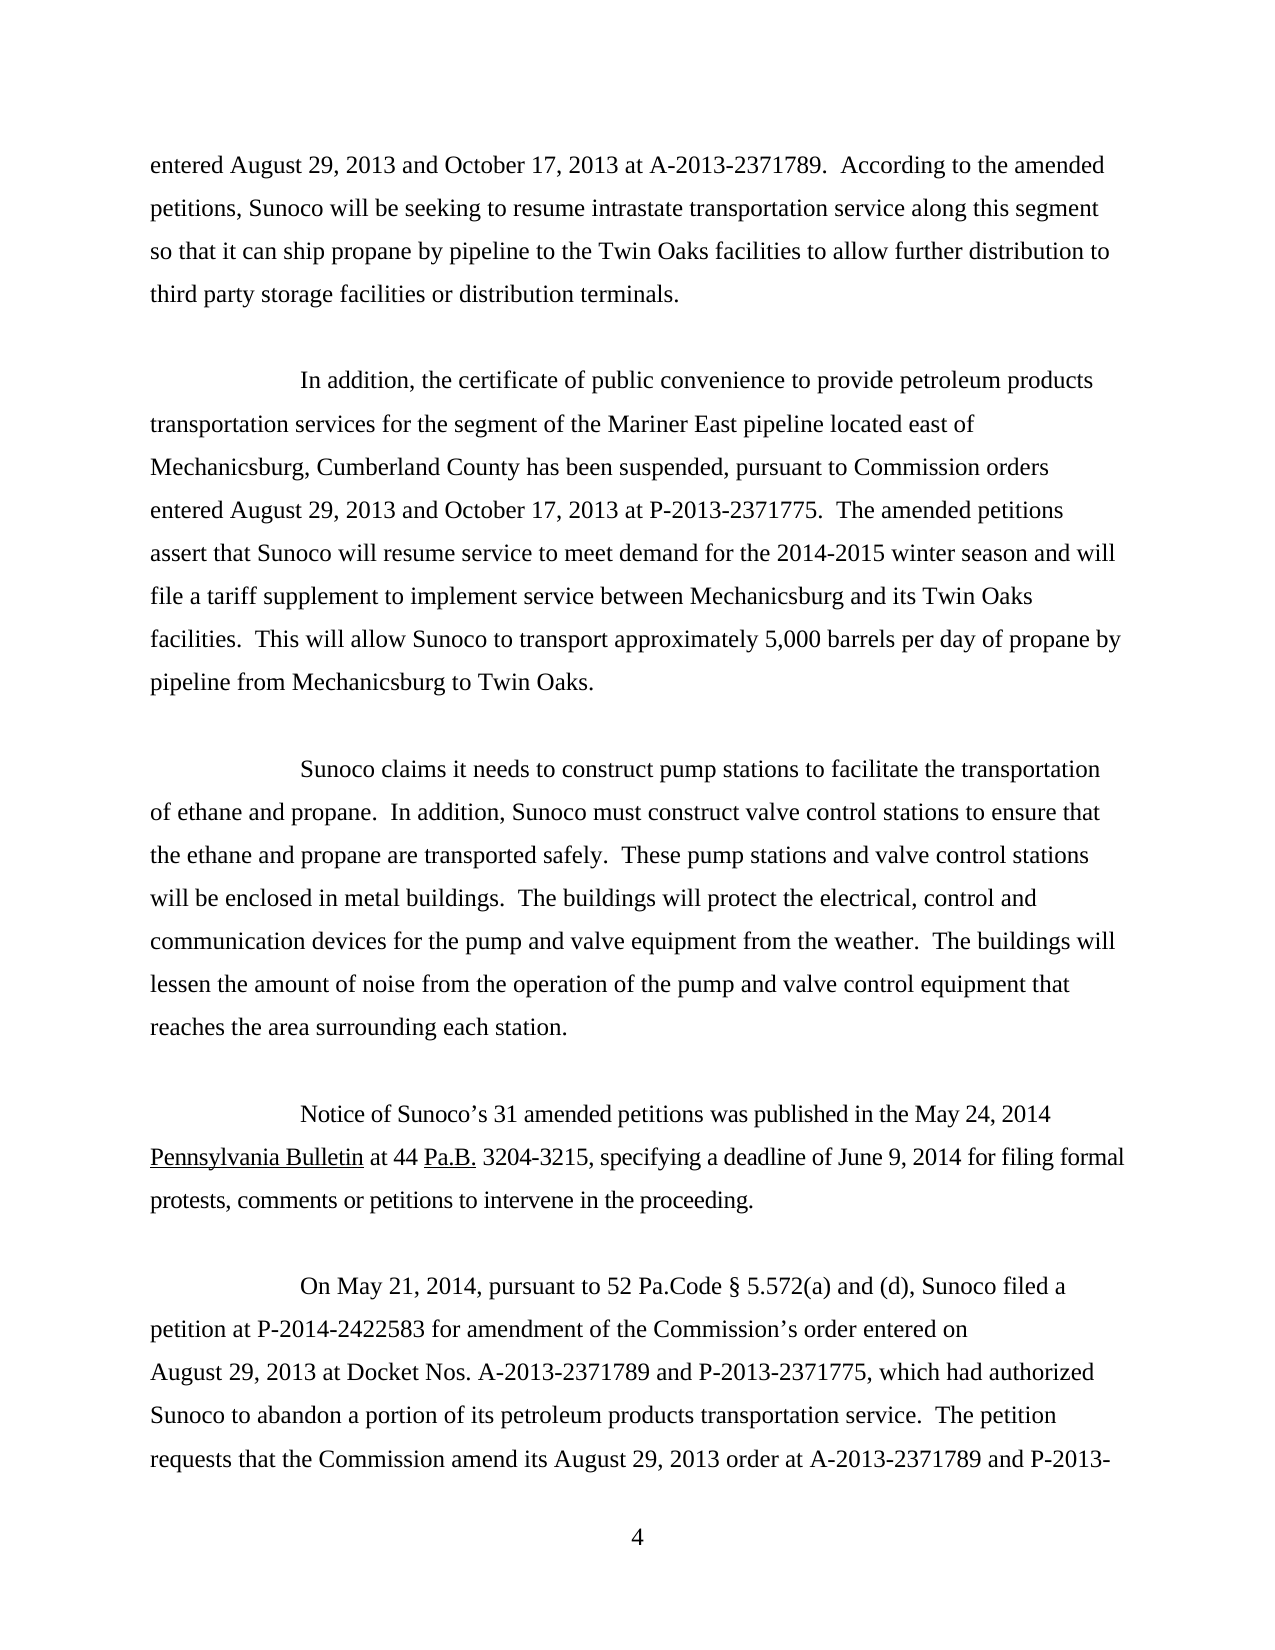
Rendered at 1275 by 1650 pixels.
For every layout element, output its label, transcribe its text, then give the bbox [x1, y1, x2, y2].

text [150, 1271, 1125, 1472]
text In addition, the certificate of public convenience to provide petroleum products transportation services for the segment of the Mariner East pipeline located east of Mechanicsburg, Cumberland County has been suspended, pursuant to Commission orders entered August 29, 2013 and October 17, 2013 at P-2013-2371775. The amended petitions assert that Sunoco will resume service to meet demand for the 2014-2015 winter season and will file a tariff supplement to implement service between Mechanicsburg and its Twin Oaks facilities. This will allow Sunoco to transport approximately 5,000 barrels per day of propane by pipeline from Mechanicsburg to Twin Oaks. [150, 366, 1125, 696]
text Notice of Sunoco’s 31 amended petitions was published in the May 24, 2014 Pennsylvania Bulletin at 44 Pa.B. 3204-3215, specifying a deadline of June 9, 2014 for filing formal protests, comments or petitions to intervene in the proceeding. [150, 1099, 1125, 1214]
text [150, 150, 1125, 308]
text Sunoco claims it needs to construct pump stations to facilitate the transportation of ethane and propane. In addition, Sunoco must construct valve control stations to ensure that the ethane and propane are transported safely. These pump stations and valve control stations will be enclosed in metal buildings. The buildings will protect the electrical, control and communication devices for the pump and valve equipment from the weather. The buildings will lessen the amount of noise from the operation of the pump and valve control equipment that reaches the area surrounding each station. [150, 754, 1125, 1041]
